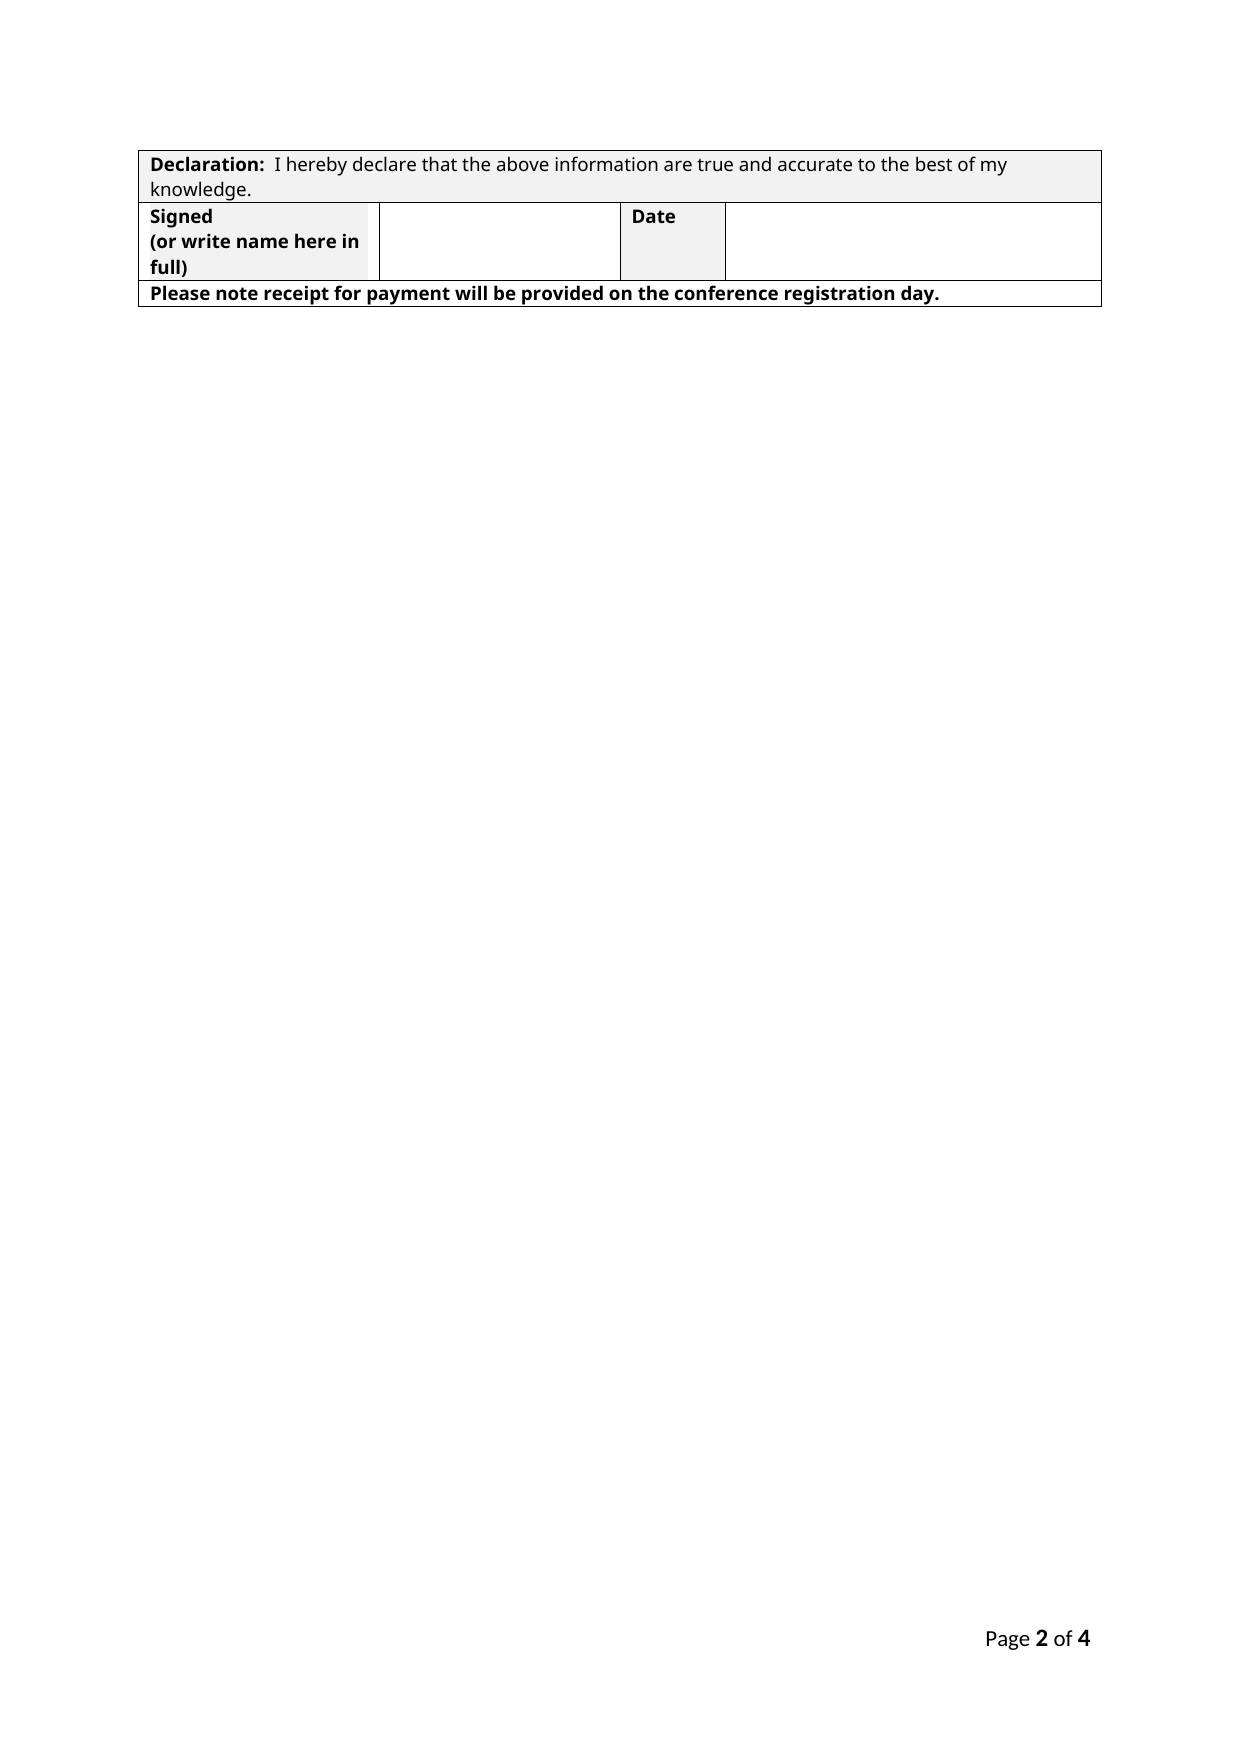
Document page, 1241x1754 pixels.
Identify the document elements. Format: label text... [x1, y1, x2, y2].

table_cell Please note receipt for payment will be provided on the conference registration day. [139, 281, 1101, 306]
table_cell Declaration: I hereby declare that the above information are true and accurate to the best of my knowledge. [139, 151, 1101, 202]
table_cell [380, 203, 620, 280]
table_cell Date [621, 203, 725, 280]
table_cell [726, 203, 1101, 280]
